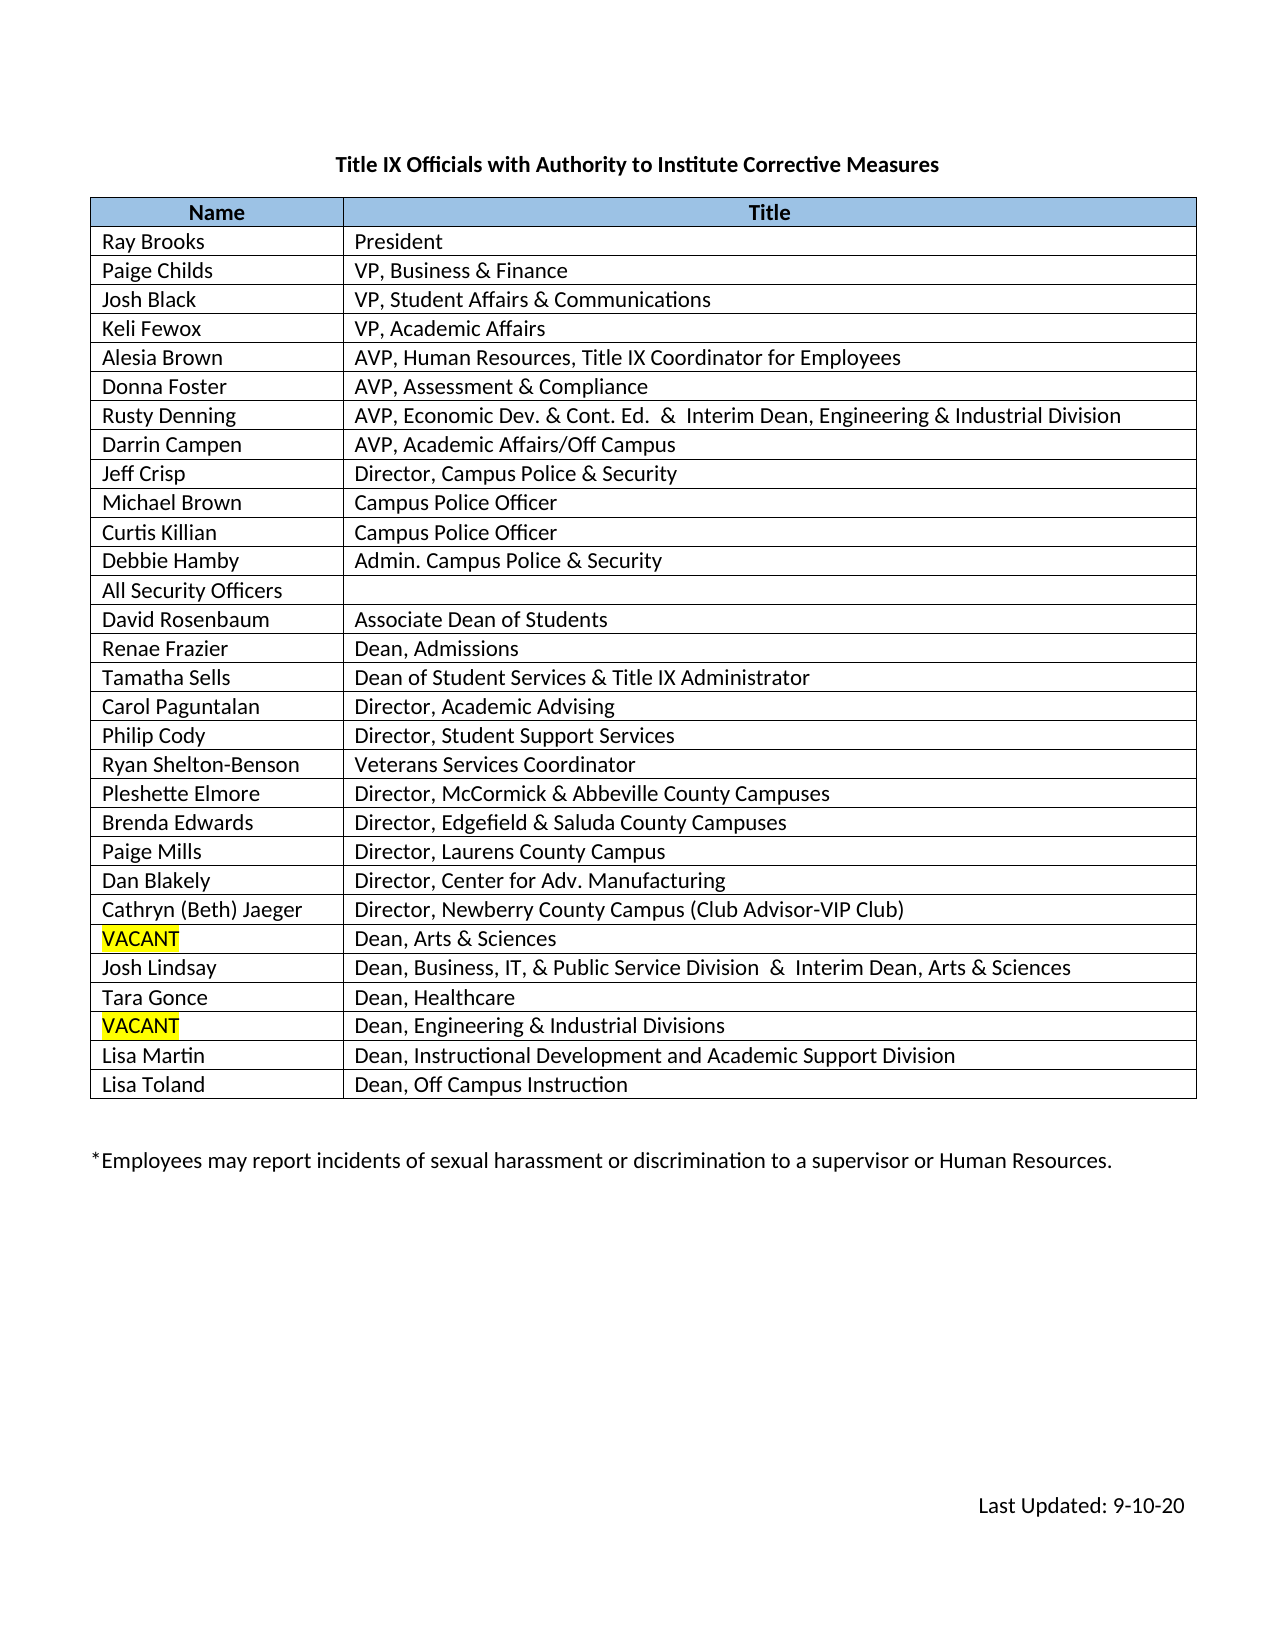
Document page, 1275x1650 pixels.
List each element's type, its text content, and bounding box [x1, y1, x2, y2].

table_cell Lisa Toland [91, 1070, 343, 1098]
table_header Title [344, 198, 1196, 226]
text *Employees may report incidents of sexual harassment or discrimination to a supervisor or Human Resources. [90, 1146, 1185, 1174]
table_cell Ray Brooks [91, 227, 343, 255]
text Title IX Officials with Authority to Institute Corrective Measures [90, 150, 1185, 178]
table_cell VACANT [179, 925, 343, 952]
table_cell Director, McCormick & Abbeville County Campuses [344, 779, 1196, 807]
table_cell Curtis Killian [91, 518, 343, 546]
table_cell Tamatha Sells [91, 663, 343, 691]
table_cell Dean, Admissions [344, 634, 1196, 662]
table_cell Dean, Off Campus Instruction [344, 1070, 1196, 1098]
table_cell Jeff Crisp [91, 460, 343, 487]
table_cell Cathryn (Beth) Jaeger [91, 895, 343, 923]
table_cell VP, Business & Finance [344, 256, 1196, 284]
table_cell Ryan Shelton-Benson [91, 750, 343, 778]
table_cell Dean, Arts & Sciences [344, 925, 1196, 952]
table_header Name [91, 198, 343, 226]
table_cell David Rosenbaum [91, 605, 343, 633]
table_cell Paige Childs [91, 256, 343, 284]
table_cell Dean, Engineering & Industrial Divisions [344, 1012, 1196, 1040]
table_cell Admin. Campus Police & Security [344, 547, 1196, 575]
table_cell Veterans Services Coordinator [344, 750, 1196, 778]
table_cell AVP, Assessment & Compliance [344, 372, 1196, 400]
table_cell AVP, Academic Affairs/Off Campus [344, 430, 1196, 458]
table_cell Michael Brown [91, 489, 343, 517]
table_cell Alesia Brown [91, 343, 343, 371]
table_cell Darrin Campen [91, 430, 343, 458]
table_cell AVP, Economic Dev. & Cont. Ed. & Interim Dean, Engineering & Industrial Division [344, 401, 1196, 429]
table_cell All Security Officers [91, 576, 343, 604]
table_cell Josh Black [91, 285, 343, 313]
table_cell Debbie Hamby [91, 547, 343, 575]
table_cell Dean of Student Services & Title IX Administrator [344, 663, 1196, 691]
table_cell Campus Police Officer [344, 518, 1196, 546]
table_cell Dean, Healthcare [344, 983, 1196, 1011]
table_cell AVP, Human Resources, Title IX Coordinator for Employees [344, 343, 1196, 371]
table_cell Dean, Business, IT, & Public Service Division & Interim Dean, Arts & Sciences [344, 954, 1196, 982]
table_cell VACANT [179, 1012, 343, 1040]
table_cell Director, Laurens County Campus [344, 837, 1196, 865]
table_cell Pleshette Elmore [91, 779, 343, 807]
table_cell Lisa Martin [91, 1041, 343, 1069]
table_cell Renae Frazier [91, 634, 343, 662]
table_cell Donna Foster [91, 372, 343, 400]
table_cell Philip Cody [91, 721, 343, 749]
table_cell Carol Paguntalan [91, 692, 343, 720]
table_cell [344, 576, 1196, 604]
table_cell Tara Gonce [91, 983, 343, 1011]
table_cell Keli Fewox [91, 314, 343, 342]
table_cell Director, Student Support Services [344, 721, 1196, 749]
table_cell President [344, 227, 1196, 255]
table_cell Paige Mills [91, 837, 343, 865]
table_cell Brenda Edwards [91, 808, 343, 836]
table_cell VP, Academic Affairs [344, 314, 1196, 342]
table_cell Dan Blakely [91, 866, 343, 894]
table_cell Director, Edgefield & Saluda County Campuses [344, 808, 1196, 836]
table_cell Dean, Instructional Development and Academic Support Division [344, 1041, 1196, 1069]
table_cell Director, Academic Advising [344, 692, 1196, 720]
table_cell Rusty Denning [91, 401, 343, 429]
table_cell Director, Campus Police & Security [344, 460, 1196, 487]
table_cell Director, Center for Adv. Manufacturing [344, 866, 1196, 894]
table_cell Campus Police Officer [344, 489, 1196, 517]
table_cell Josh Lindsay [91, 954, 343, 982]
table_cell VP, Student Affairs & Communications [344, 285, 1196, 313]
table_cell Associate Dean of Students [344, 605, 1196, 633]
table_cell Director, Newberry County Campus (Club Advisor-VIP Club) [344, 895, 1196, 923]
